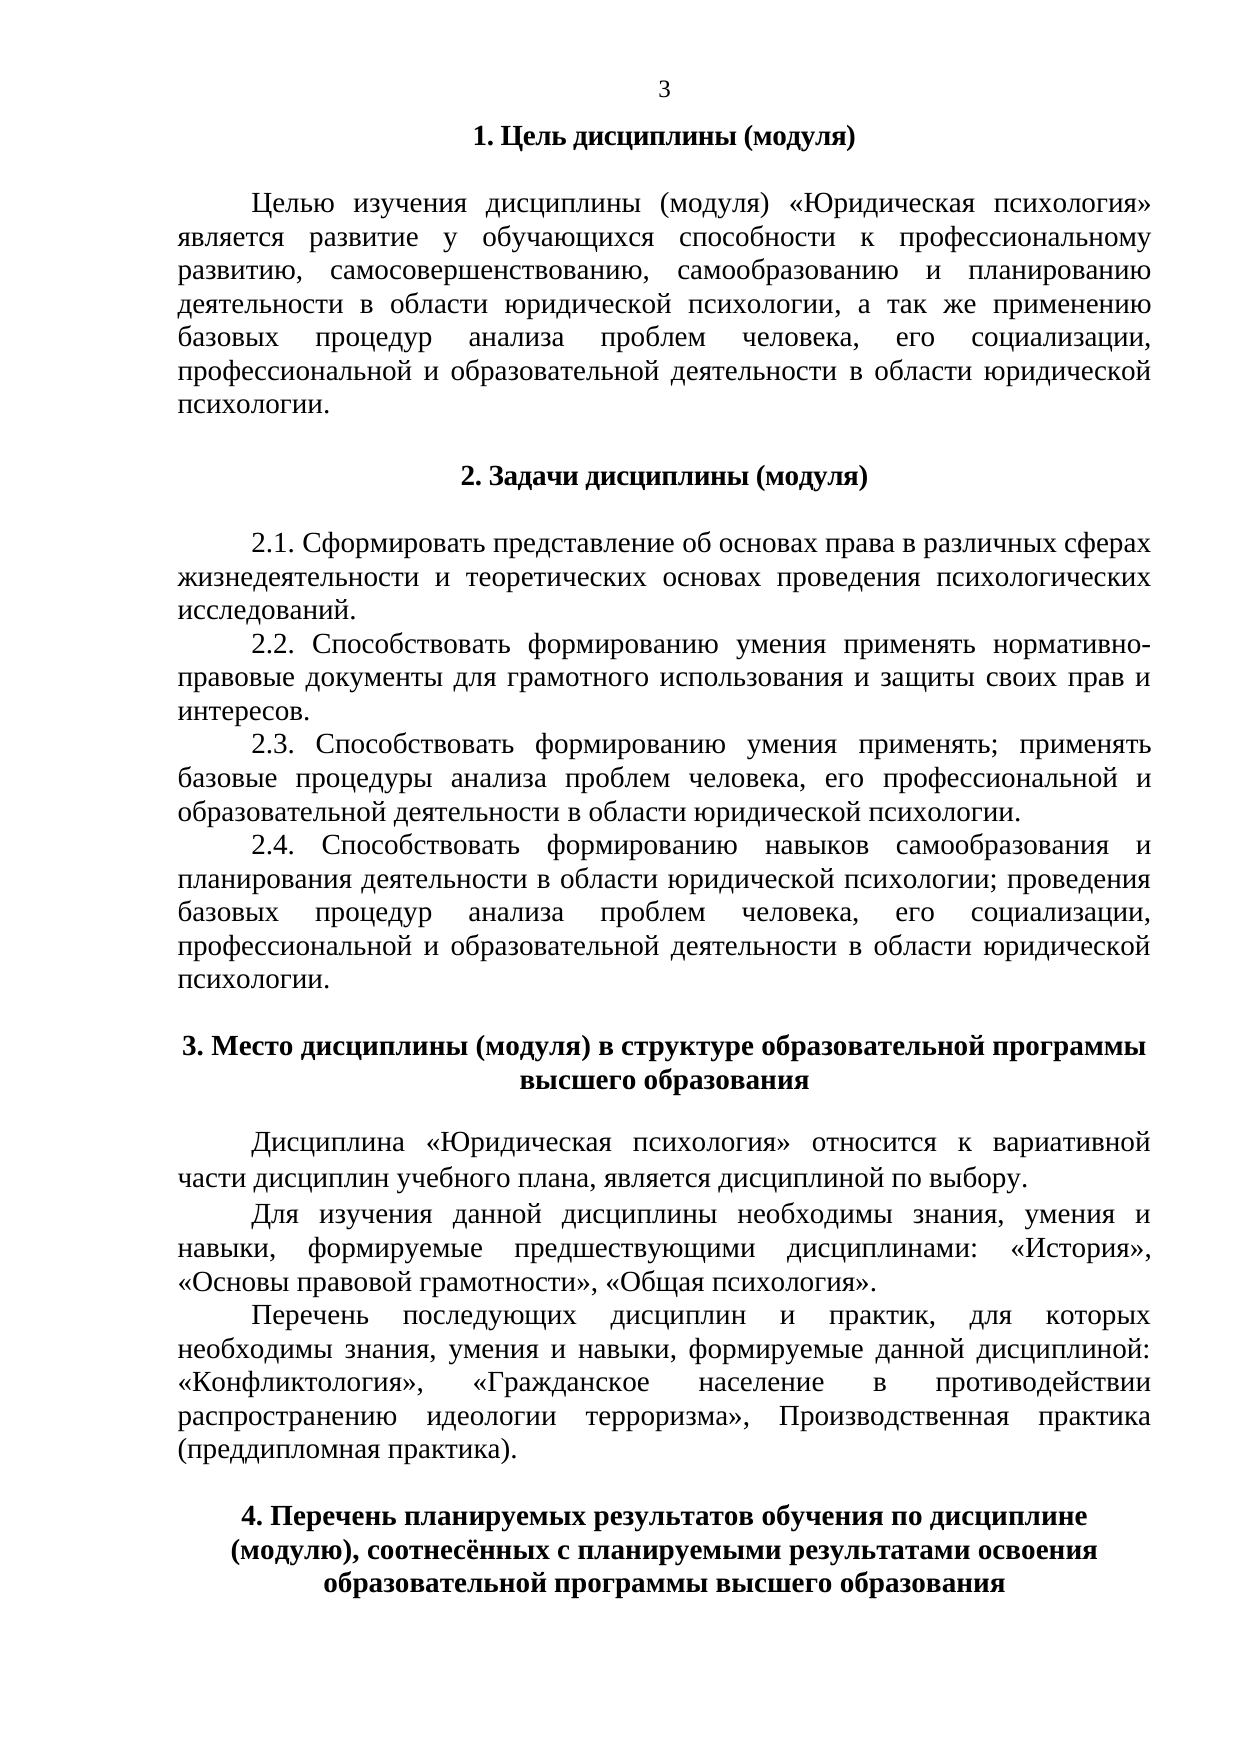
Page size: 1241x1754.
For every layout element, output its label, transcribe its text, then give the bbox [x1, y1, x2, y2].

text 4. Перечень планируемых результатов обучения по дисциплине (модулю), соотнесённых с планируемыми результатами освоения образовательной программы высшего образования [177, 1498, 1152, 1599]
text 2.2. Способствовать формированию умения применять нормативно-правовые документы для грамотного использования и защиты своих прав и интересов. [177, 626, 1152, 727]
text Целью изучения дисциплины (модуля) «Юридическая психология» является развитие у обучающихся способности к профессиональному развитию, самосовершенствованию, самообразованию и планированию деятельности в области юридической психологии, а так же применению базовых процедур анализа проблем человека, его социализации, профессиональной и образовательной деятельности в области юридической психологии. [177, 185, 1152, 420]
text Дисциплина «Юридическая психология» относится к вариативной части дисциплин учебного плана, является дисциплиной по выбору. [177, 1124, 1152, 1194]
text 2. Задачи дисциплины (модуля) [177, 458, 1152, 492]
text 1. Цель дисциплины (модуля) [177, 118, 1152, 152]
text 2.1. Сформировать представление об основах права в различных сферах жизнедеятельности и теоретических основах проведения психологических исследований. [177, 525, 1152, 626]
text 2.4. Способствовать формированию навыков самообразования и планирования деятельности в области юридической психологии; проведения базовых процедур анализа проблем человека, его социализации, профессиональной и образовательной деятельности в области юридической психологии. [177, 827, 1152, 995]
text 2.3. Способствовать формированию умения применять; применять базовые процедуры анализа проблем человека, его профессиональной и образовательной деятельности в области юридической психологии. [177, 727, 1152, 827]
text 3. Место дисциплины (модуля) в структуре образовательной программы высшего образования [177, 1028, 1152, 1096]
text Перечень последующих дисциплин и практик, для которых необходимы знания, умения и навыки, формируемые данной дисциплиной: «Конфликтология», «Гражданское население в противодействии распространению идеологии терроризма», Производственная практика (преддипломная практика). [177, 1297, 1152, 1465]
text Для изучения данной дисциплины необходимы знания, умения и навыки, формируемые предшествующими дисциплинами: «История», «Основы правовой грамотности», «Общая психология». [177, 1197, 1152, 1297]
